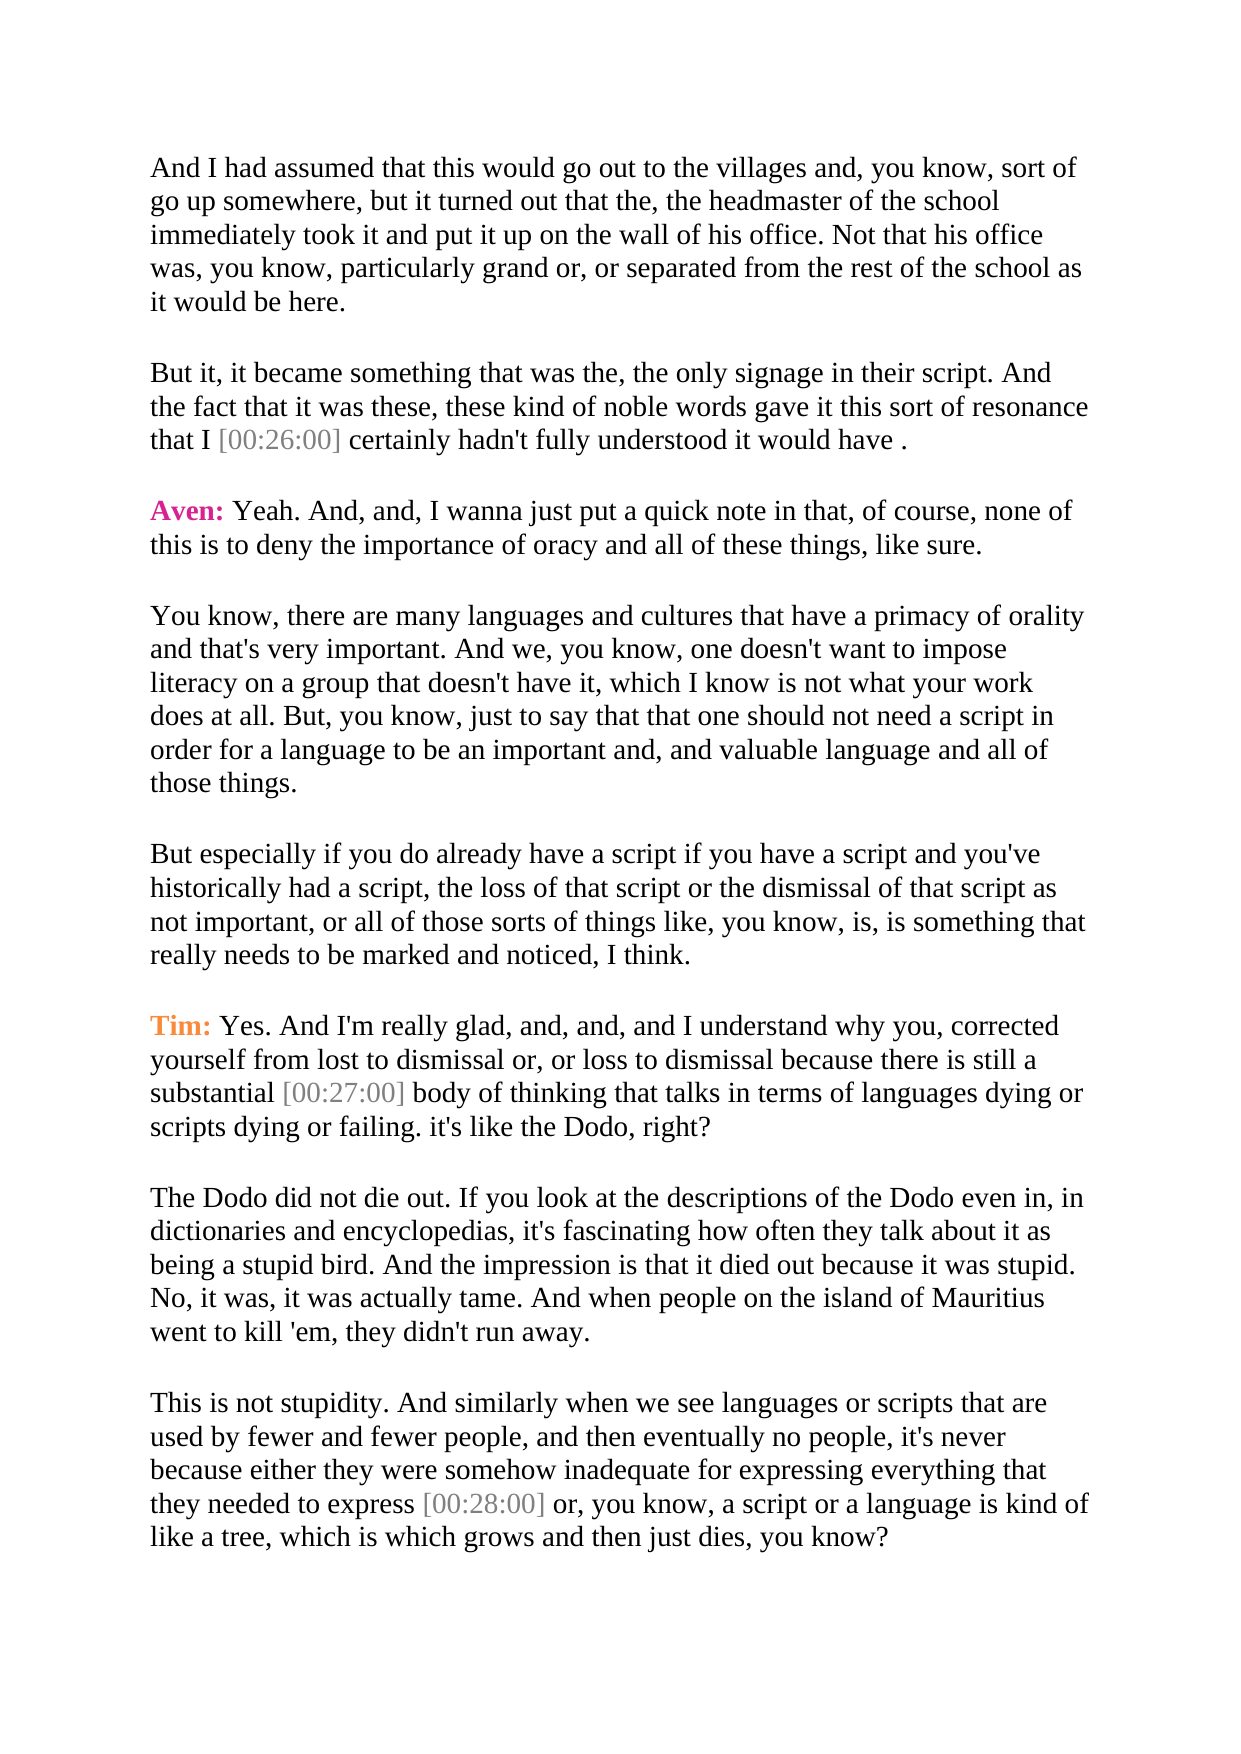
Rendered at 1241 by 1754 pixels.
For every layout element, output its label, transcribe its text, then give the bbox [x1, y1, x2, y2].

text But especially if you do already have a script if you have a script and you've historically had a script, the loss of that script or the dismissal of that script as not important, or all of those sorts of things like, you know, is, is something that really needs to be marked and noticed, I think. [150, 837, 1090, 971]
text You know, there are many languages and cultures that have a primacy of orality and that's very important. And we, you know, one doesn't want to impose literacy on a group that doesn't have it, which I know is not what your work does at all. But, you know, just to say that that one should not need a script in order for a language to be an important and, and valuable language and all of those things. [150, 598, 1090, 799]
text The Dodo did not die out. If you look at the descriptions of the Dodo even in, in dictionaries and encyclopedias, it's fascinating how often they talk about it as being a stupid bird. And the impression is that it died out because it was stupid. No, it was, it was actually tame. And when people on the island of Mauritius went to kill 'em, they didn't run away. [150, 1180, 1090, 1348]
text And I had assumed that this would go out to the villages and, you know, sort of go up somewhere, but it turned out that the, the headmaster of the school immediately took it and put it up on the wall of his office. Not that his office was, you know, particularly grand or, or separated from the rest of the school as it would be here. [150, 150, 1090, 318]
text Tim: Yes. And I'm really glad, and, and, and I understand why you, corrected yourself from lost to dismissal or, or loss to dismissal because there is still a substantial [00:27:00] body of thinking that talks in terms of languages dying or scripts dying or failing. it's like the Dodo, right? [150, 1008, 1090, 1142]
text Aven: Yeah. And, and, I wanna just put a quick note in that, of course, none of this is to deny the importance of oracy and all of these things, like sure. [150, 493, 1090, 560]
text But it, it became something that was the, the only signage in their script. And the fact that it was these, these kind of noble words gave it this sort of resonance that I [00:26:00] certainly hadn't fully understood it would have . [150, 355, 1090, 456]
text This is not stupidity. And similarly when we see languages or scripts that are used by fewer and fewer people, and then eventually no people, it's never because either they were somehow inadequate for expressing everything that they needed to express [00:28:00] or, you know, a script or a language is kind of like a tree, which is which grows and then just dies, you know? [150, 1385, 1090, 1553]
